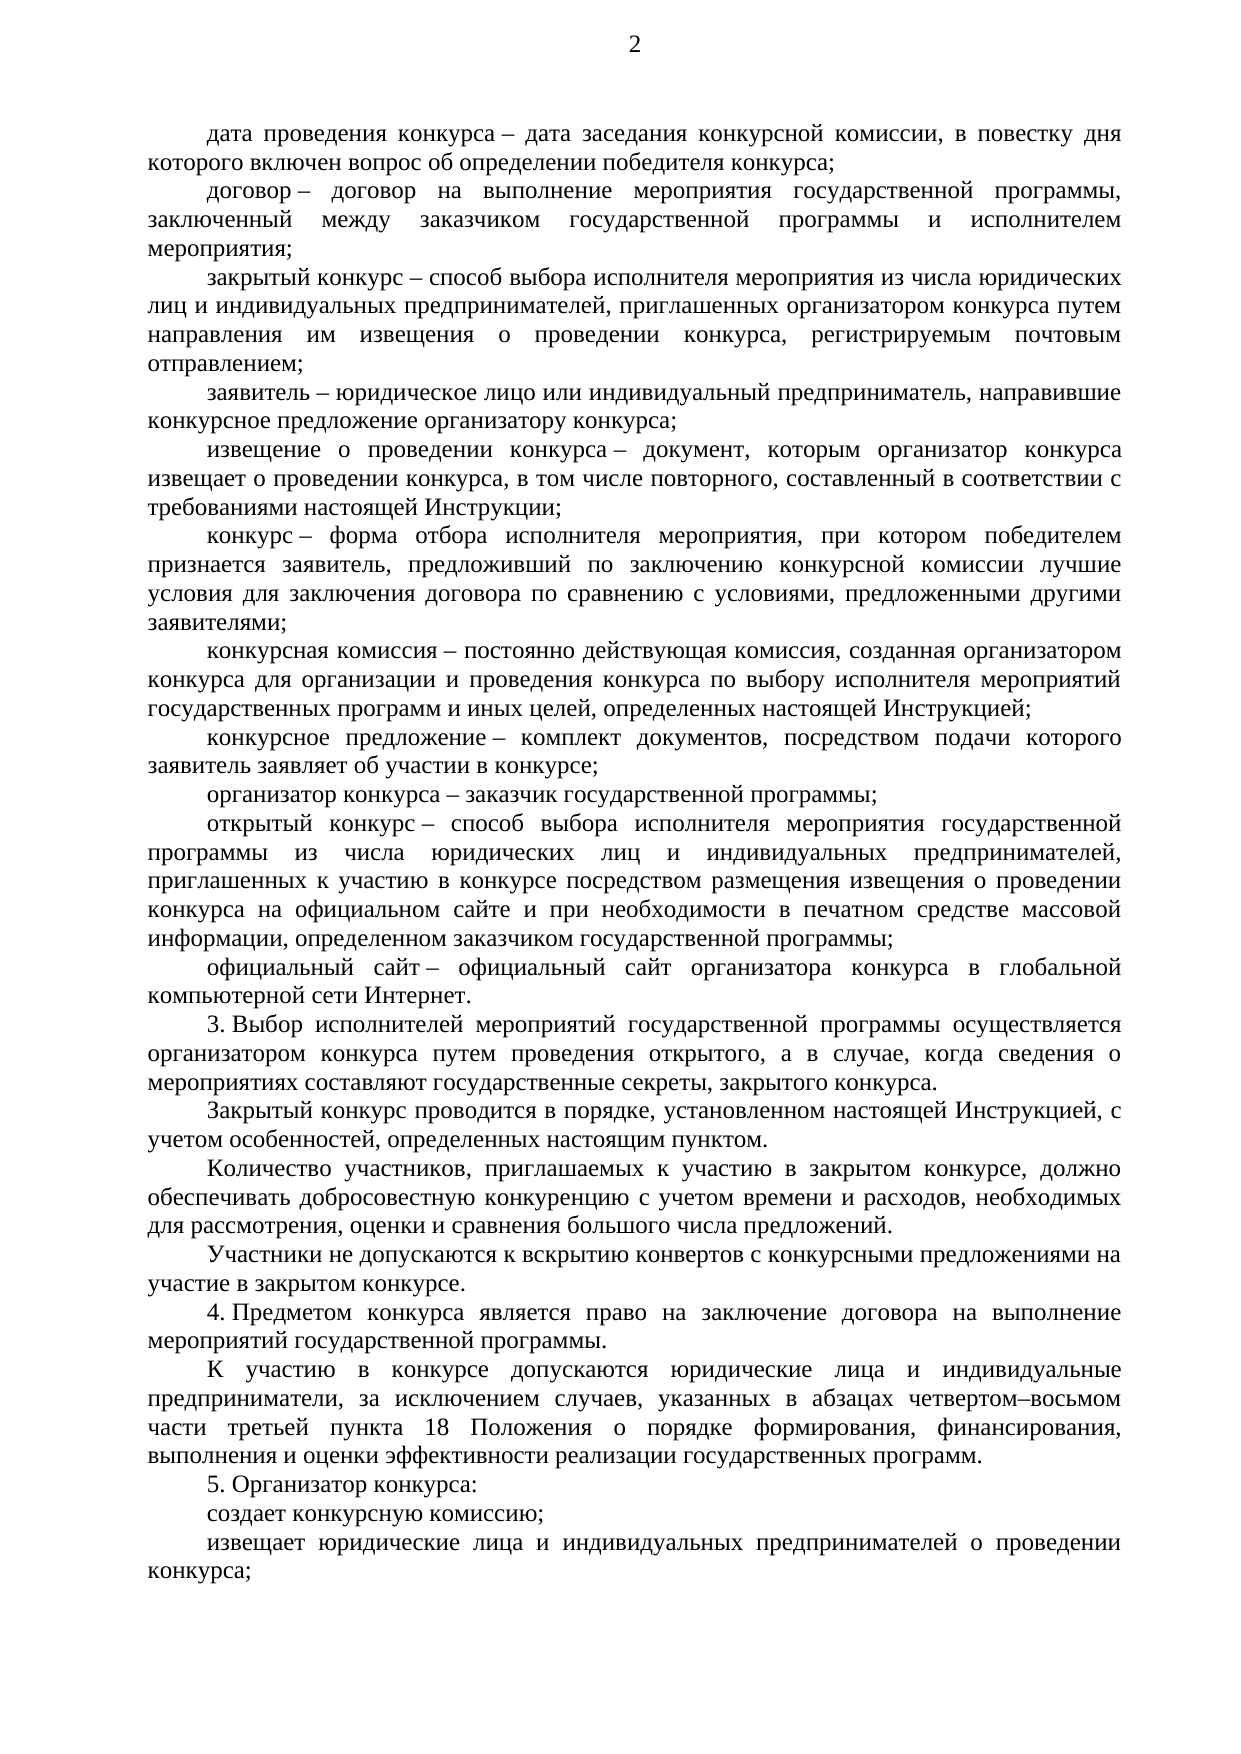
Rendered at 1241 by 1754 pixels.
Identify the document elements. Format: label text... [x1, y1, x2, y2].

text Участники не допускаются к вскрытию конвертов с конкурсными предложениями на участие в закрытом конкурсе. [147, 1239, 1122, 1297]
text 4. Предметом конкурса является право на заключение договора на выполнение мероприятий государственной программы. [147, 1297, 1122, 1354]
text конкурсное предложение – комплект документов, посредством подачи которого заявитель заявляет об участии в конкурсе; [147, 722, 1122, 779]
text создает конкурсную комиссию; [147, 1498, 1122, 1527]
text К участию в конкурсе допускаются юридические лица и индивидуальные предприниматели, за исключением случаев, указанных в абзацах четвертом–восьмом части третьей пункта 18 Положения о порядке формирования, финансирования, выполнения и оценки эффективности реализации государственных программ. [147, 1354, 1122, 1469]
text дата проведения конкурса – дата заседания конкурсной комиссии, в повестку дня которого включен вопрос об определении победителя конкурса; [147, 118, 1122, 176]
text Закрытый конкурс проводится в порядке, установленном настоящей Инструкцией, с учетом особенностей, определенных настоящим пунктом. [147, 1096, 1122, 1153]
text конкурс – форма отбора исполнителя мероприятия, при котором победителем признается заявитель, предложивший по заключению конкурсной комиссии лучшие условия для заключения договора по сравнению с условиями, предложенными другими заявителями; [147, 521, 1122, 636]
text открытый конкурс – способ выбора исполнителя мероприятия государственной программы из числа юридических лиц и индивидуальных предпринимателей, приглашенных к участию в конкурсе посредством размещения извещения о проведении конкурса на официальном сайте и при необходимости в печатном средстве массовой информации, определенном заказчиком государственной программы; [147, 808, 1122, 952]
text заявитель – юридическое лицо или индивидуальный предприниматель, направившие конкурсное предложение организатору конкурса; [147, 377, 1122, 434]
text закрытый конкурс – способ выбора исполнителя мероприятия из числа юридических лиц и индивидуальных предпринимателей, приглашенных организатором конкурса путем направления им извещения о проведении конкурса, регистрируемым почтовым отправлением; [147, 262, 1122, 377]
text 3. Выбор исполнителей мероприятий государственной программы осуществляется организатором конкурса путем проведения открытого, а в случае, когда сведения о мероприятиях составляют государственные секреты, закрытого конкурса. [147, 1009, 1122, 1096]
text организатор конкурса – заказчик государственной программы; [147, 779, 1122, 808]
text официальный сайт – официальный сайт организатора конкурса в глобальной компьютерной сети Интернет. [147, 952, 1122, 1009]
text конкурсная комиссия – постоянно действующая комиссия, созданная организатором конкурса для организации и проведения конкурса по выбору исполнителя мероприятий государственных программ и иных целей, определенных настоящей Инструкцией; [147, 636, 1122, 722]
text извещение о проведении конкурса – документ, которым организатор конкурса извещает о проведении конкурса, в том числе повторного, составленный в соответствии с требованиями настоящей Инструкции; [147, 434, 1122, 521]
text договор – договор на выполнение мероприятия государственной программы, заключенный между заказчиком государственной программы и исполнителем мероприятия; [147, 176, 1122, 262]
text извещает юридические лица и индивидуальных предпринимателей о проведении конкурса; [147, 1527, 1122, 1584]
text Количество участников, приглашаемых к участию в закрытом конкурсе, должно обеспечивать добросовестную конкуренцию с учетом времени и расходов, необходимых для рассмотрения, оценки и сравнения большого числа предложений. [147, 1153, 1122, 1239]
text 5. Организатор конкурса: [147, 1469, 1122, 1498]
